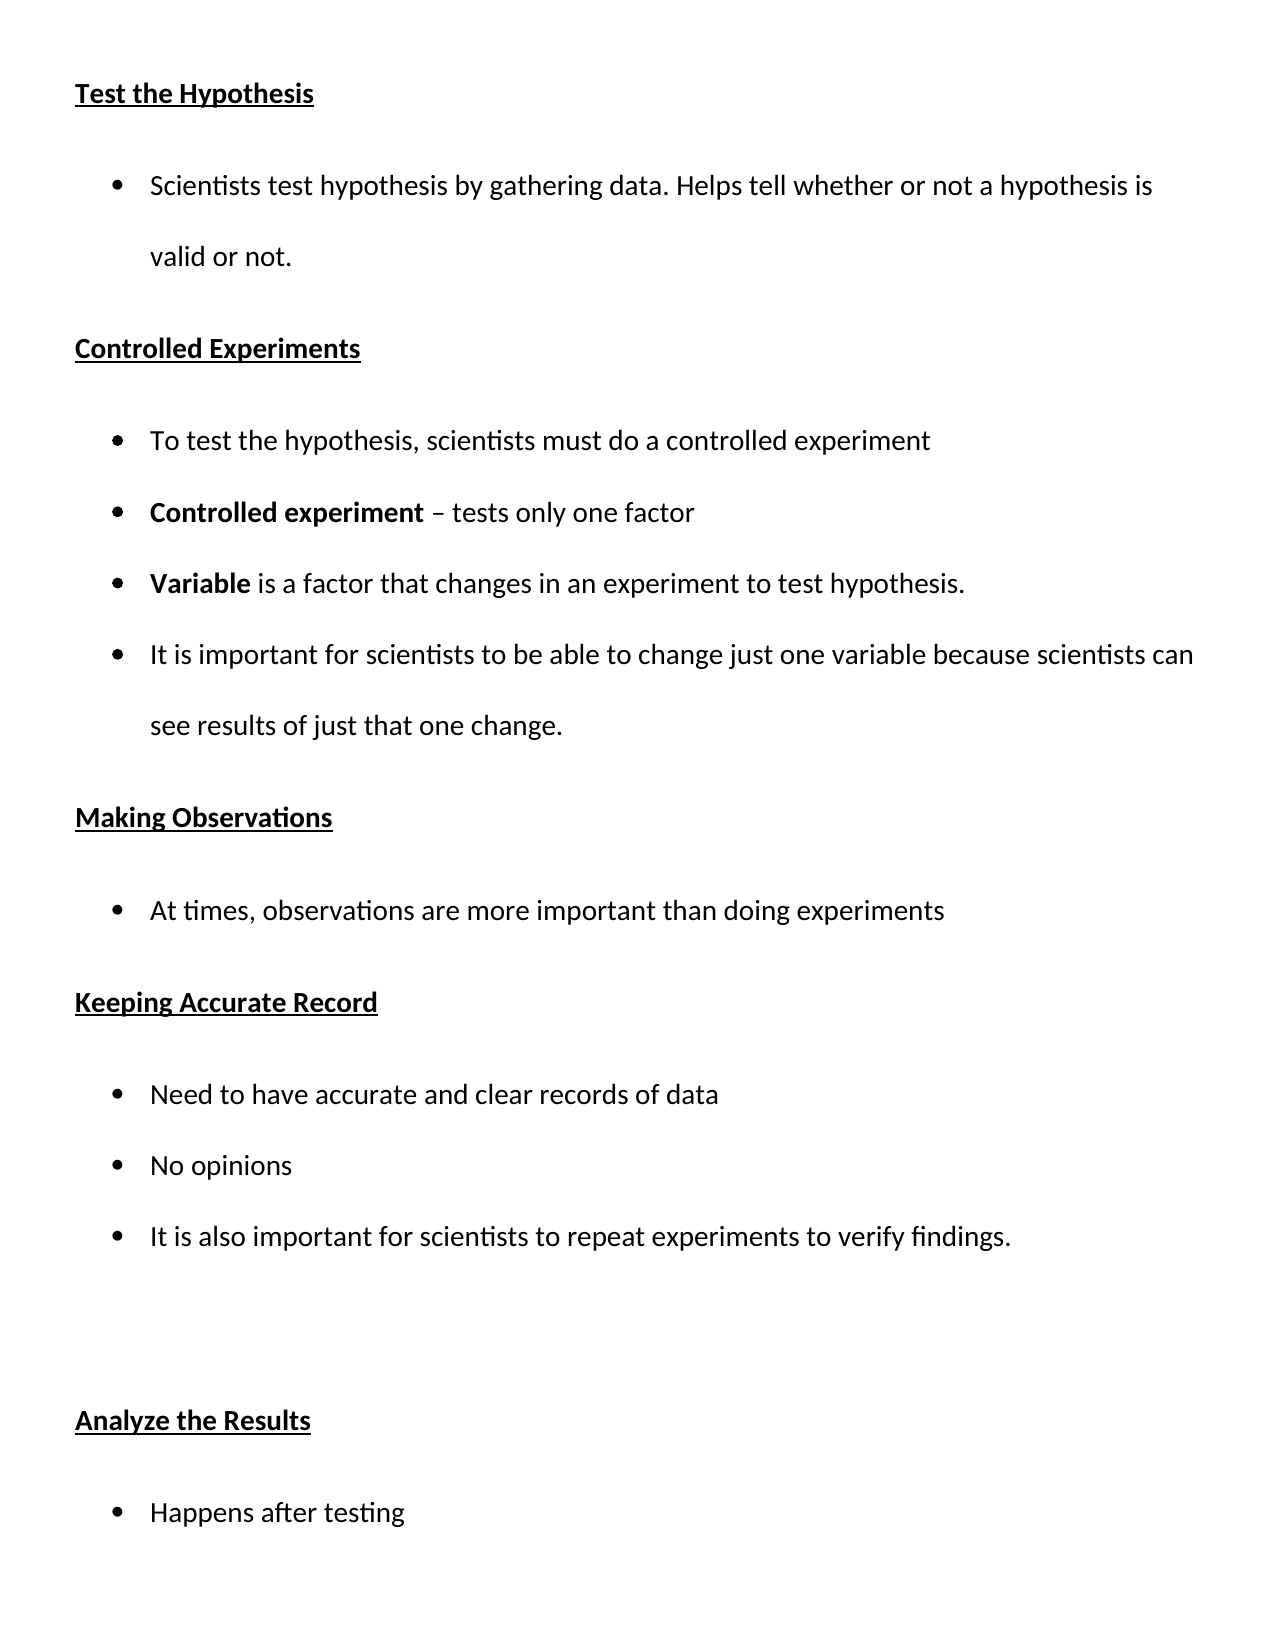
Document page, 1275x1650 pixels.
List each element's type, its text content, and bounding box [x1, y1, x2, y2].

text Controlled Experiments [75, 330, 1200, 366]
list No opinions [112, 1147, 1200, 1183]
list It is also important for scientists to repeat experiments to verify findings. [112, 1218, 1200, 1254]
list To test the hypothesis, scientists must do a controlled experiment [112, 422, 1200, 458]
text Test the Hypothesis [75, 75, 1200, 111]
list At times, observations are more important than doing experiments [112, 892, 1200, 927]
list It is important for scientists to be able to change just one variable because scientists can see results of just that one change. [112, 636, 1200, 743]
list Controlled experiment – tests only one factor [112, 494, 1200, 529]
text Keeping Accurate Record [75, 984, 1200, 1019]
list Need to have accurate and clear records of data [112, 1076, 1200, 1111]
list Scientists test hypothesis by gathering data. Helps tell whether or not a hypothesis is valid or not. [112, 167, 1200, 274]
list Happens after testing [112, 1494, 1200, 1530]
text Making Observations [75, 799, 1200, 835]
text Analyze the Results [75, 1402, 1200, 1438]
list Variable is a factor that changes in an experiment to test hypothesis. [112, 565, 1200, 601]
